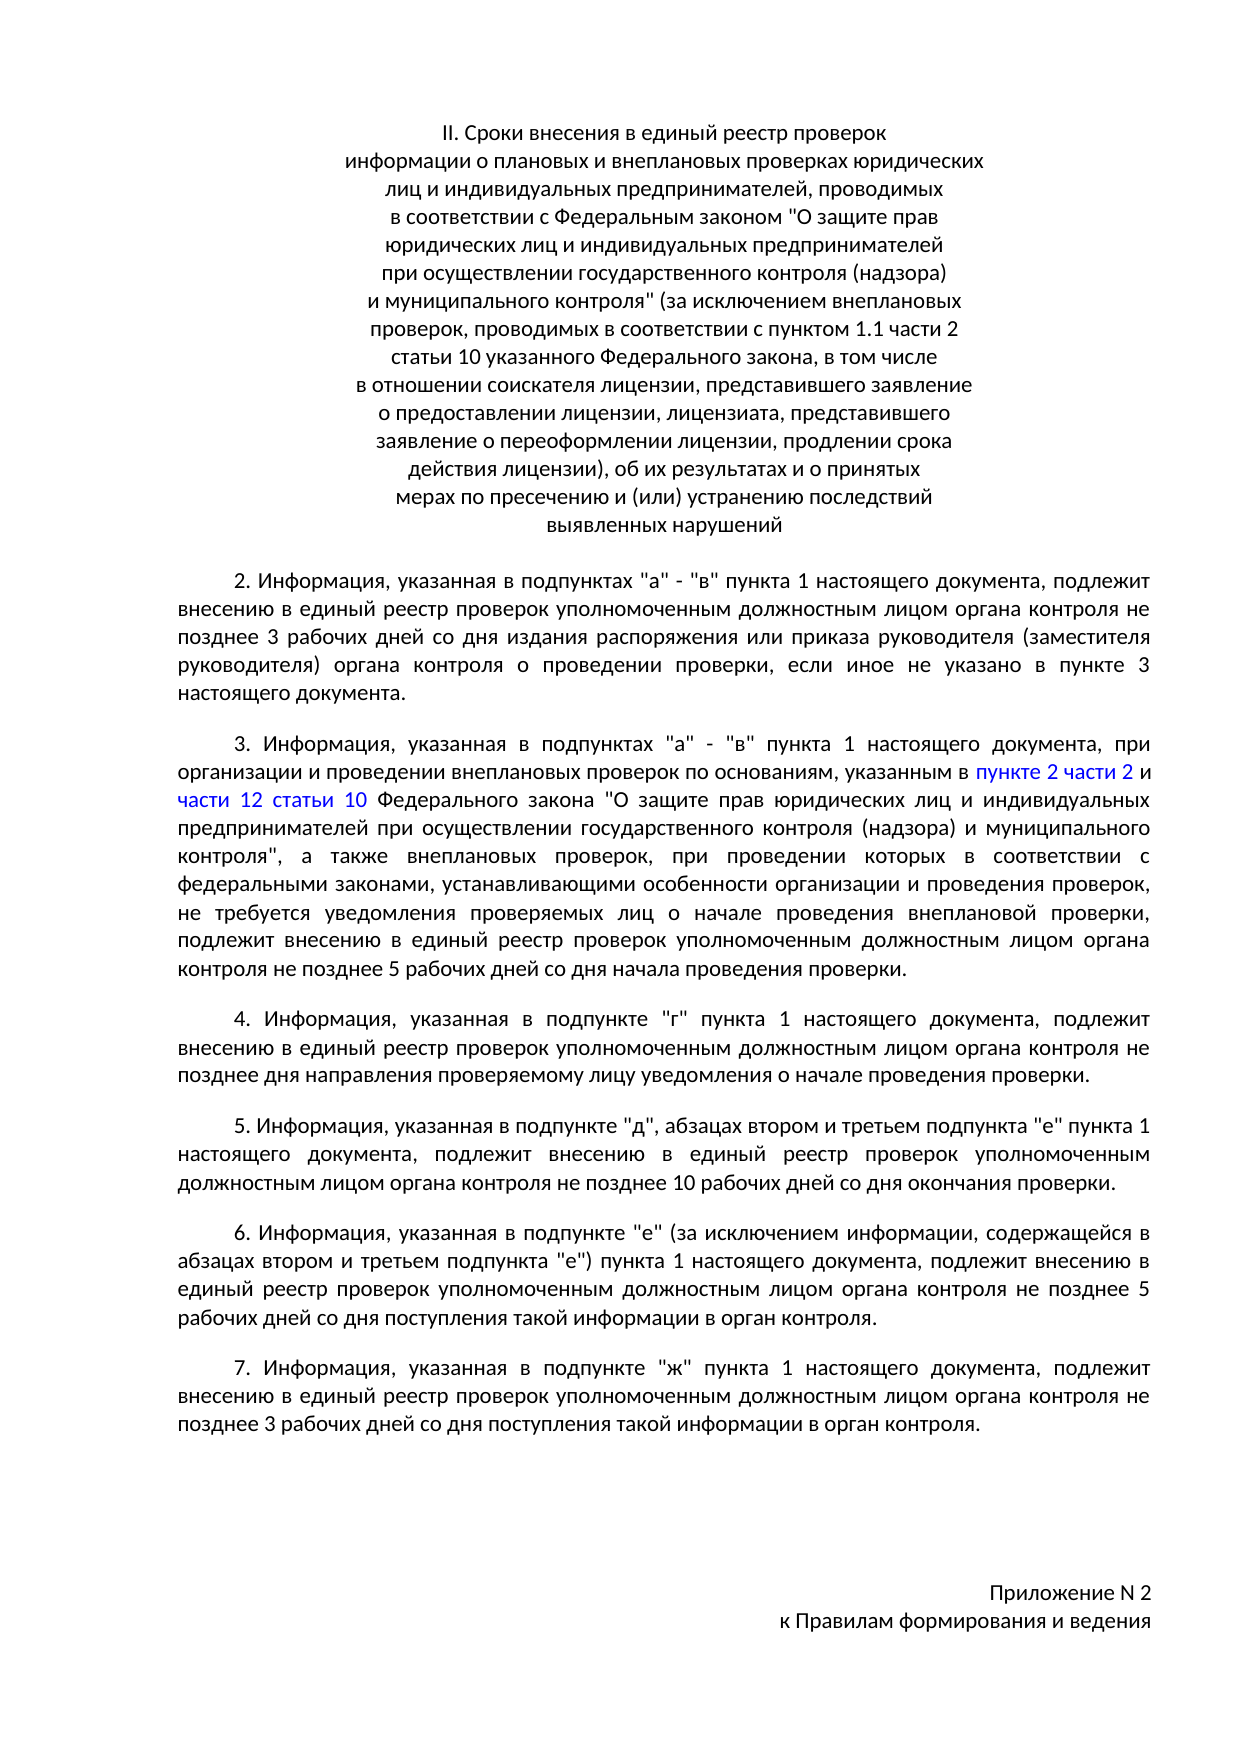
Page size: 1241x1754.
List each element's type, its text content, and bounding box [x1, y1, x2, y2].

text информации о плановых и внеплановых проверках юридических [177, 146, 1152, 174]
text в отношении соискателя лицензии, представившего заявление [177, 370, 1152, 398]
text при осуществлении государственного контроля (надзора) [177, 258, 1152, 286]
text мерах по пресечению и (или) устранению последствий [177, 482, 1152, 510]
text лиц и индивидуальных предпринимателей, проводимых [177, 174, 1152, 202]
text 2. Информация, указанная в подпунктах "а" - "в" пункта 1 настоящего документа, подлежит внесению в единый реестр проверок уполномоченным должностным лицом органа контроля не позднее 3 рабочих дней со дня издания распоряжения или приказа руководителя (заместителя руководителя) органа контроля о проведении проверки, если иное не указано в пункте 3 настоящего документа. [177, 566, 1152, 707]
text проверок, проводимых в соответствии с пунктом 1.1 части 2 [177, 314, 1152, 342]
text 4. Информация, указанная в подпункте "г" пункта 1 настоящего документа, подлежит внесению в единый реестр проверок уполномоченным должностным лицом органа контроля не позднее дня направления проверяемому лицу уведомления о начале проведения проверки. [177, 1004, 1152, 1089]
text 5. Информация, указанная в подпункте "д", абзацах втором и третьем подпункта "е" пункта 1 настоящего документа, подлежит внесению в единый реестр проверок уполномоченным должностным лицом органа контроля не позднее 10 рабочих дней со дня окончания проверки. [177, 1112, 1152, 1196]
text II. Сроки внесения в единый реестр проверок [177, 118, 1152, 146]
text статьи 10 указанного Федерального закона, в том числе [177, 342, 1152, 370]
text выявленных нарушений [177, 510, 1152, 538]
text 3. Информация, указанная в подпунктах "а" - "в" пункта 1 настоящего документа, при организации и проведении внеплановых проверок по основаниям, указанным в пункте 2 части 2 и части 12 статьи 10 Федерального закона "О защите прав юридических лиц и индивидуальных предпринимателей при осуществлении государственного контроля (надзора) и муниципального контроля", а также внеплановых проверок, при проведении которых в соответствии с федеральными законами, устанавливающими особенности организации и проведения проверок, не требуется уведомления проверяемых лиц о начале проведения внеплановой проверки, подлежит внесению в единый реестр проверок уполномоченным должностным лицом органа контроля не позднее 5 рабочих дней со дня начала проведения проверки. [177, 729, 1152, 982]
text к Правилам формирования и ведения [177, 1606, 1152, 1634]
text заявление о переоформлении лицензии, продлении срока [177, 426, 1152, 454]
text Приложение N 2 [177, 1578, 1152, 1606]
text и муниципального контроля" (за исключением внеплановых [177, 286, 1152, 314]
text о предоставлении лицензии, лицензиата, представившего [177, 398, 1152, 426]
text в соответствии с Федеральным законом "О защите прав [177, 202, 1152, 230]
text 7. Информация, указанная в подпункте "ж" пункта 1 настоящего документа, подлежит внесению в единый реестр проверок уполномоченным должностным лицом органа контроля не позднее 3 рабочих дней со дня поступления такой информации в орган контроля. [177, 1353, 1152, 1438]
text действия лицензии), об их результатах и о принятых [177, 454, 1152, 482]
text 6. Информация, указанная в подпункте "е" (за исключением информации, содержащейся в абзацах втором и третьем подпункта "е") пункта 1 настоящего документа, подлежит внесению в единый реестр проверок уполномоченным должностным лицом органа контроля не позднее 5 рабочих дней со дня поступления такой информации в орган контроля. [177, 1218, 1152, 1331]
text юридических лиц и индивидуальных предпринимателей [177, 230, 1152, 258]
